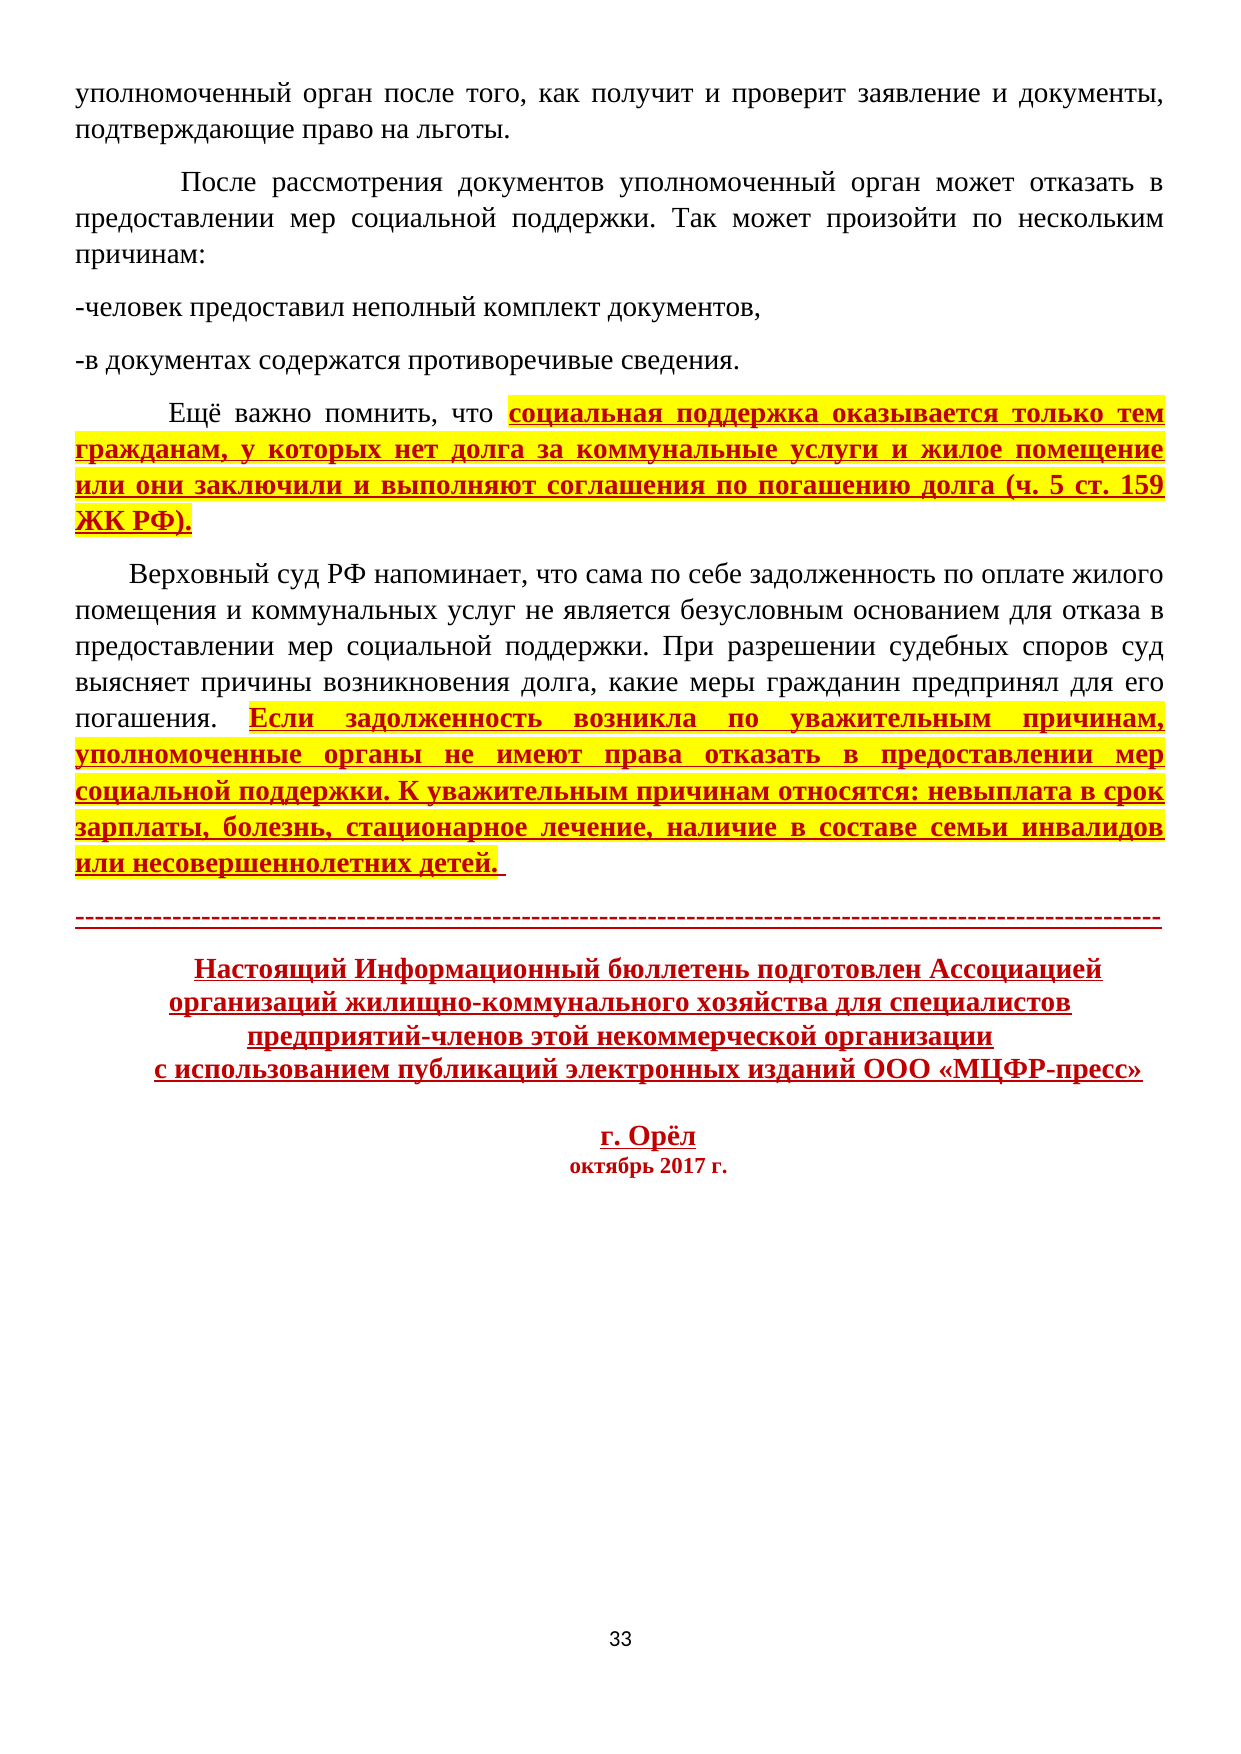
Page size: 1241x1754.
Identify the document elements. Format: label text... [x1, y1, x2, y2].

text октябрь 2017 г. [75, 1152, 1165, 1178]
text После рассмотрения документов уполномоченный орган может отказать в предоставлении мер социальной поддержки. Так может произойти по нескольким причинам: [75, 164, 1165, 270]
text с использованием публикаций электронных изданий ООО «МЦФР-пресс» [75, 1051, 1165, 1085]
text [75, 75, 1165, 145]
text Верховный суд РФ напоминает, что сама по себе задолженность по оплате жилого помещения и коммунальных услуг не является безусловным основанием для отказа в предоставлении мер социальной поддержки. При разрешении судебных споров суд выясняет причины возникновения долга, какие меры гражданин предпринял для его погашения. Если задолженность возникла по уважительным причинам, уполномоченные органы не имеют права отказать в предоставлении мер социальной поддержки. К уважительным причинам относятся: невыплата в срок зарплаты, болезнь, стационарное лечение, наличие в составе семьи инвалидов или несовершеннолетних детей. [75, 842, 1165, 879]
text Настоящий Информационный бюллетень подготовлен Ассоциацией организаций жилищно-коммунального хозяйства для специалистов предприятий-членов этой некоммерческой организации [75, 951, 1165, 1051]
text г. Орёл [75, 1118, 1165, 1152]
text Ещё важно помнить, что социальная поддержка оказывается только тем гражданам, у которых нет долга за коммунальные услуги и жилое помещение или они заключили и выполняют соглашения по погашению долга (ч. 5 ст. 159 ЖК РФ). [75, 501, 1165, 537]
text ---------------------------------------------------------------------------------------------------------------- [75, 898, 1165, 931]
text Верховный суд РФ напоминает, что сама по себе задолженность по оплате жилого помещения и коммунальных услуг не является безусловным основанием для отказа в предоставлении мер социальной поддержки. При разрешении судебных споров суд выясняет причины возникновения долга, какие меры гражданин предпринял для его погашения. Если задолженность возникла по уважительным причинам, уполномоченные органы не имеют права отказать в предоставлении мер социальной поддержки. К уважительным причинам относятся: невыплата в срок зарплаты, болезнь, стационарное лечение, наличие в составе семьи инвалидов или несовершеннолетних детей. [75, 556, 1165, 737]
text -человек предоставил неполный комплект документов, [75, 289, 1165, 323]
text -в документах содержатся противоречивые сведения. [75, 342, 1165, 375]
text Ещё важно помнить, что социальная поддержка оказывается только тем гражданам, у которых нет долга за коммунальные услуги и жилое помещение или они заключили и выполняют соглашения по погашению долга (ч. 5 ст. 159 ЖК РФ). [75, 395, 1165, 431]
